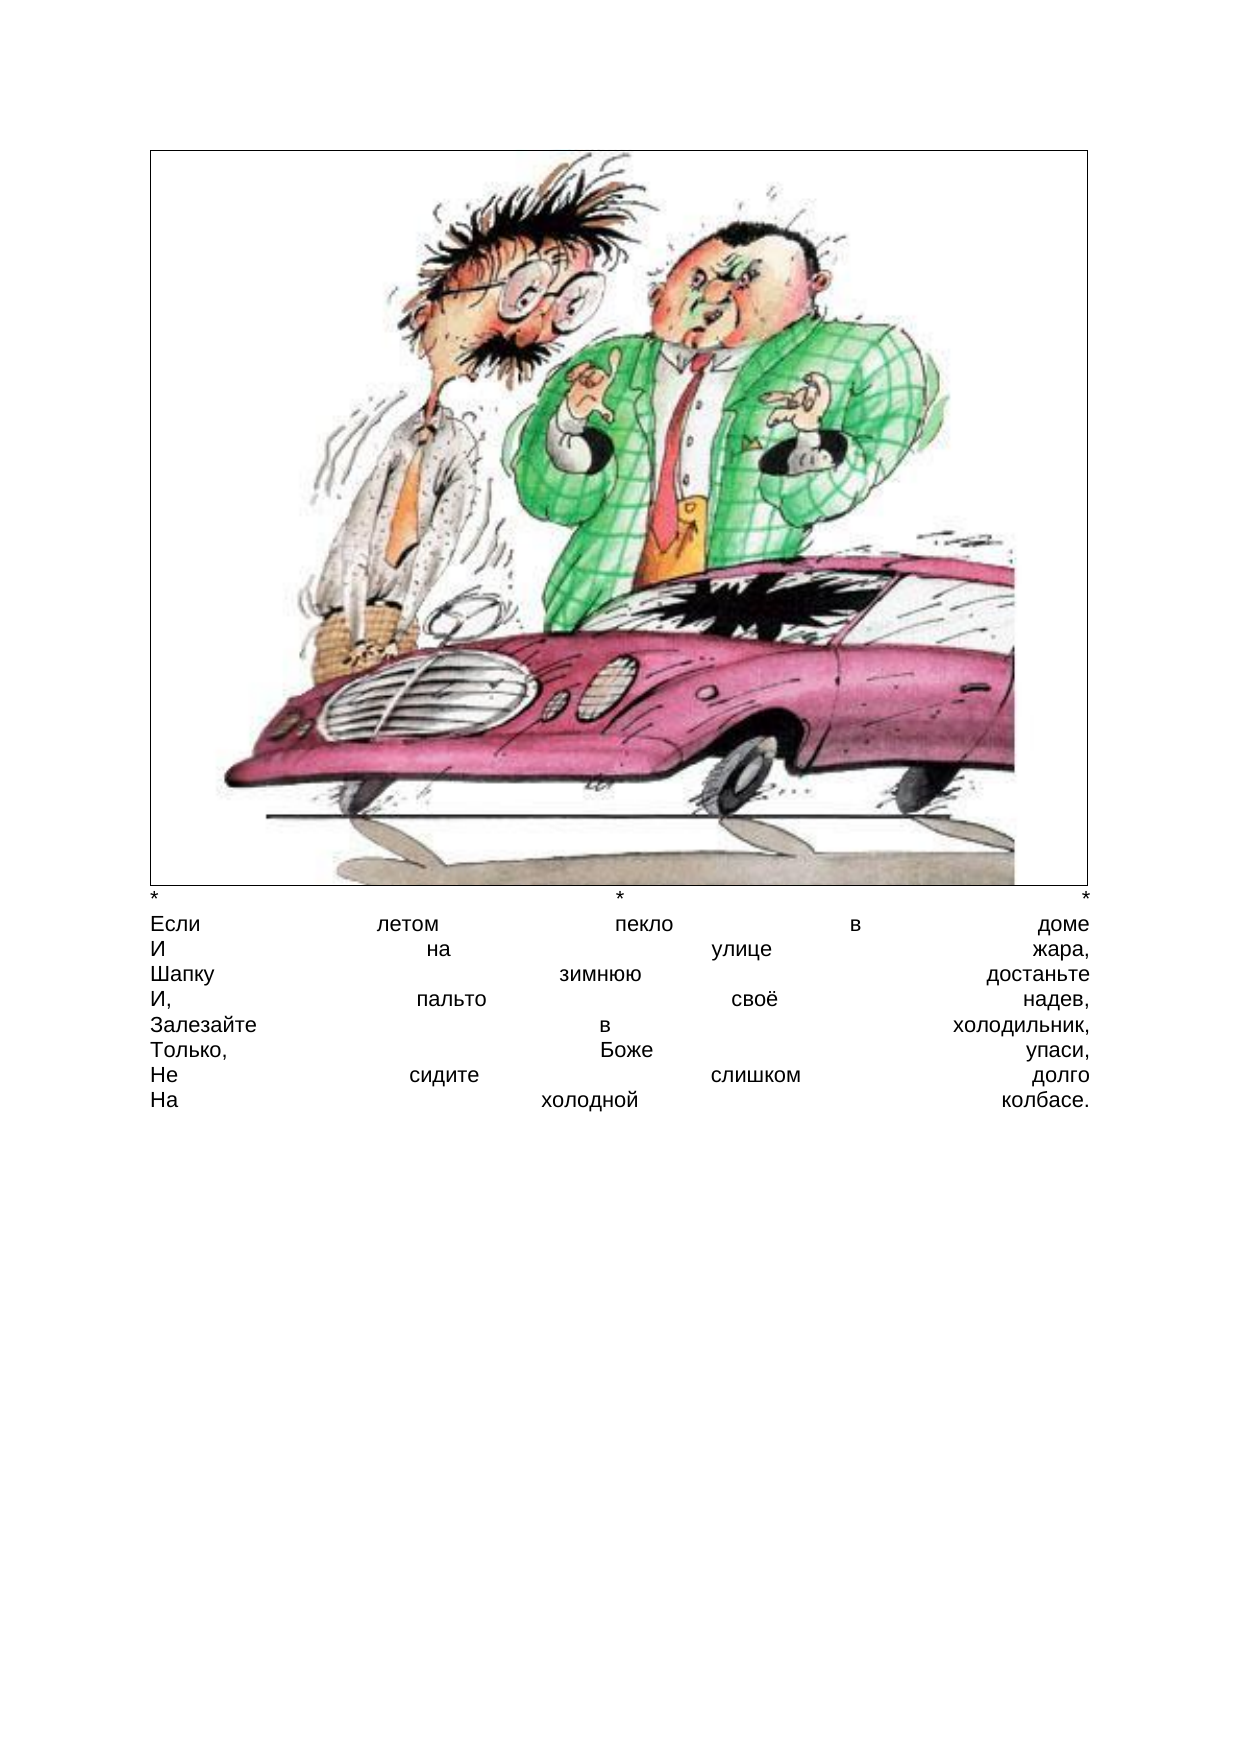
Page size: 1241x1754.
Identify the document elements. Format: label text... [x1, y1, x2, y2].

picture [151, 151, 1087, 885]
